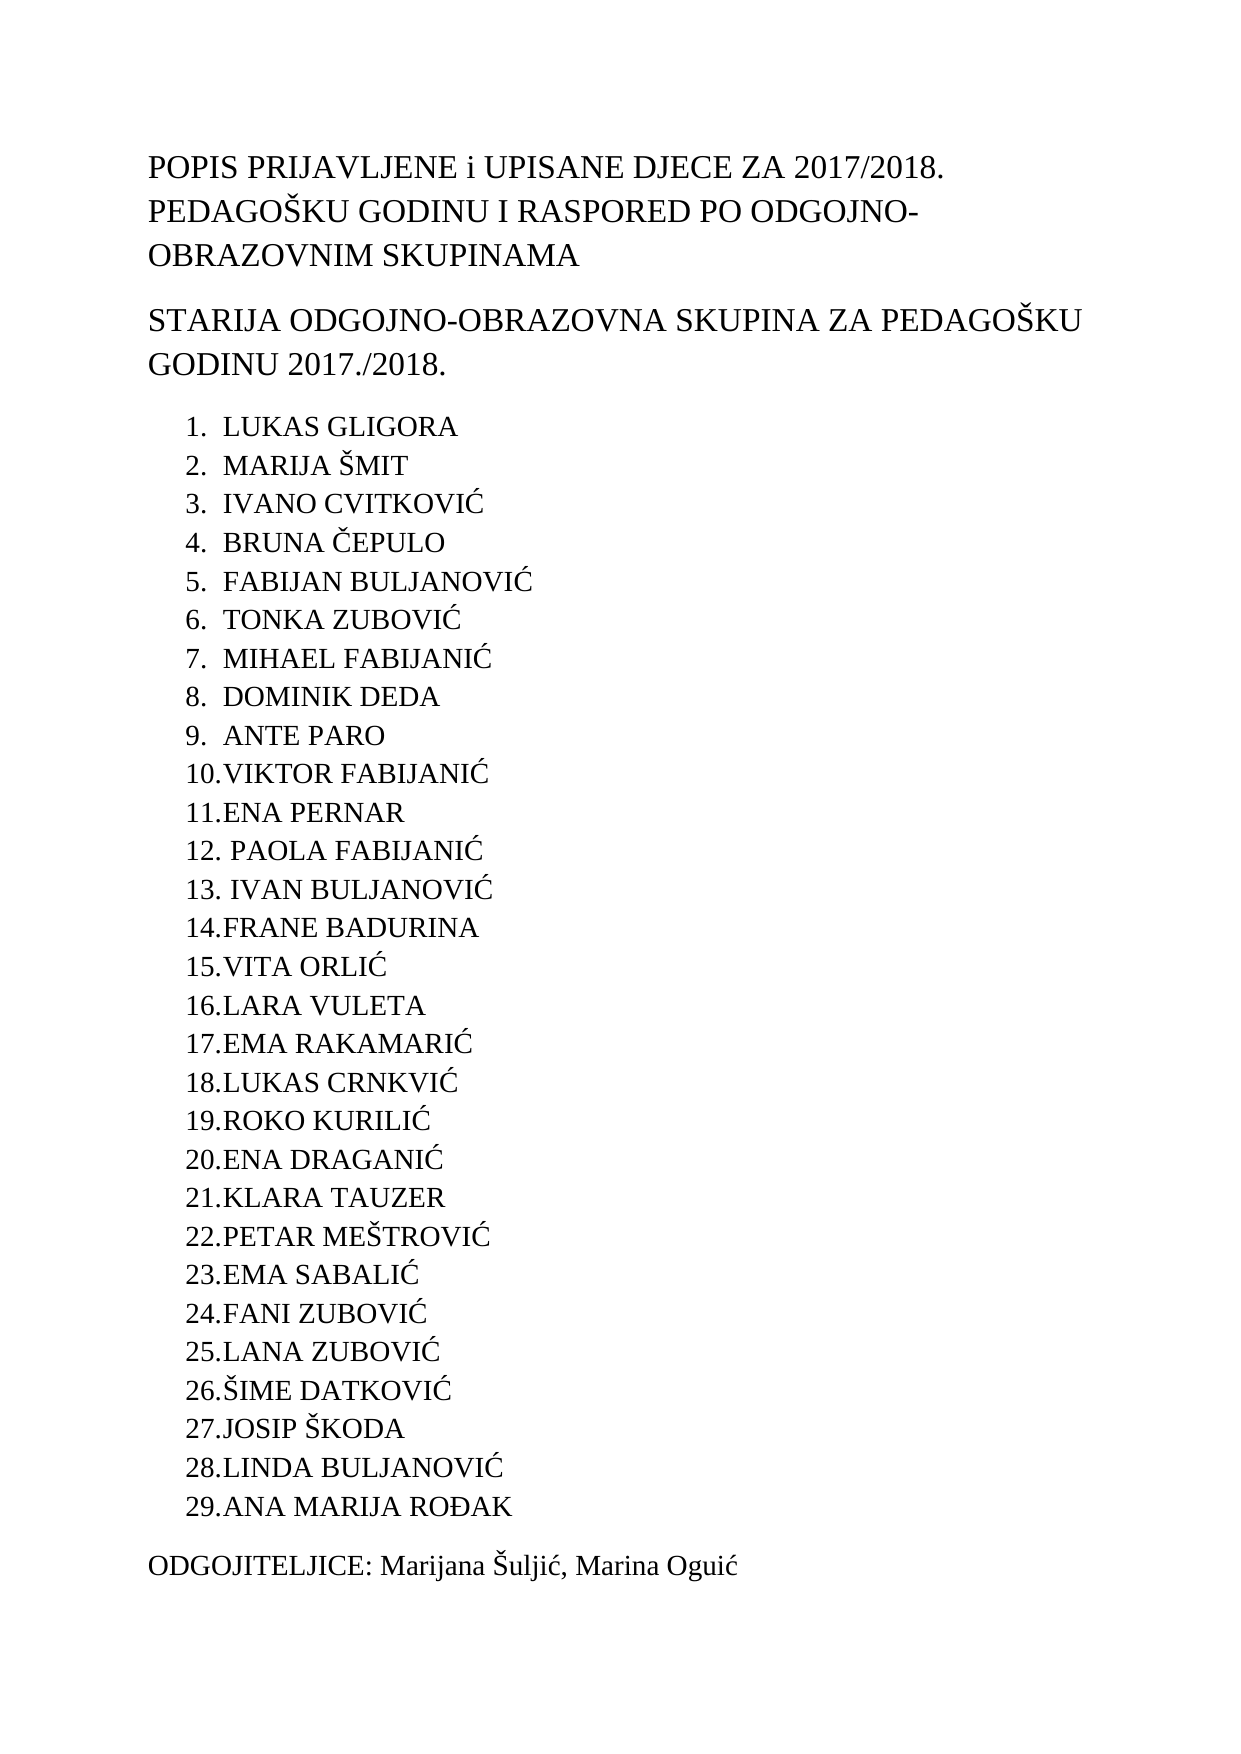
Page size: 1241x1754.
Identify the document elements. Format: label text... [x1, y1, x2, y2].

list LUKAS GLIGORA [185, 409, 1093, 443]
list PETAR MEŠTROVIĆ [185, 1219, 1093, 1252]
text POPIS PRIJAVLJENE i UPISANE DJECE ZA 2017/2018. PEDAGOŠKU GODINU I RASPORED PO ODGOJNO-OBRAZOVNIM SKUPINAMA [148, 148, 1093, 274]
text ODGOJITELJICE: Marijana Šuljić, Marina Oguić [148, 1548, 1093, 1582]
list FANI ZUBOVIĆ [185, 1296, 1093, 1329]
list VIKTOR FABIJANIĆ [185, 756, 1093, 790]
list ANTE PARO [185, 718, 1093, 751]
list ENA DRAGANIĆ [185, 1142, 1093, 1175]
list IVANO CVITKOVIĆ [185, 487, 1093, 520]
list IVAN BULJANOVIĆ [185, 872, 1093, 906]
list LARA VULETA [185, 988, 1093, 1021]
list KLARA TAUZER [185, 1180, 1093, 1214]
list ROKO KURILIĆ [185, 1103, 1093, 1137]
list EMA RAKAMARIĆ [185, 1026, 1093, 1060]
list ENA PERNAR [185, 795, 1093, 828]
list ŠIME DATKOVIĆ [185, 1373, 1093, 1407]
list TONKA ZUBOVIĆ [185, 602, 1093, 636]
list LUKAS CRNKVIĆ [185, 1065, 1093, 1098]
list PAOLA FABIJANIĆ [185, 833, 1093, 867]
list ANA MARIJA ROĐAK [185, 1489, 1093, 1522]
list JOSIP ŠKODA [185, 1412, 1093, 1445]
list LANA ZUBOVIĆ [185, 1334, 1093, 1368]
text STARIJA ODGOJNO-OBRAZOVNA SKUPINA ZA PEDAGOŠKU GODINU 2017./2018. [148, 301, 1093, 383]
list DOMINIK DEDA [185, 679, 1093, 713]
list MIHAEL FABIJANIĆ [185, 641, 1093, 674]
list VITA ORLIĆ [185, 949, 1093, 983]
list EMA SABALIĆ [185, 1257, 1093, 1291]
list LINDA BULJANOVIĆ [185, 1450, 1093, 1484]
list FRANE BADURINA [185, 911, 1093, 944]
list FABIJAN BULJANOVIĆ [185, 564, 1093, 597]
list BRUNA ČEPULO [185, 525, 1093, 559]
list MARIJA ŠMIT [185, 448, 1093, 482]
